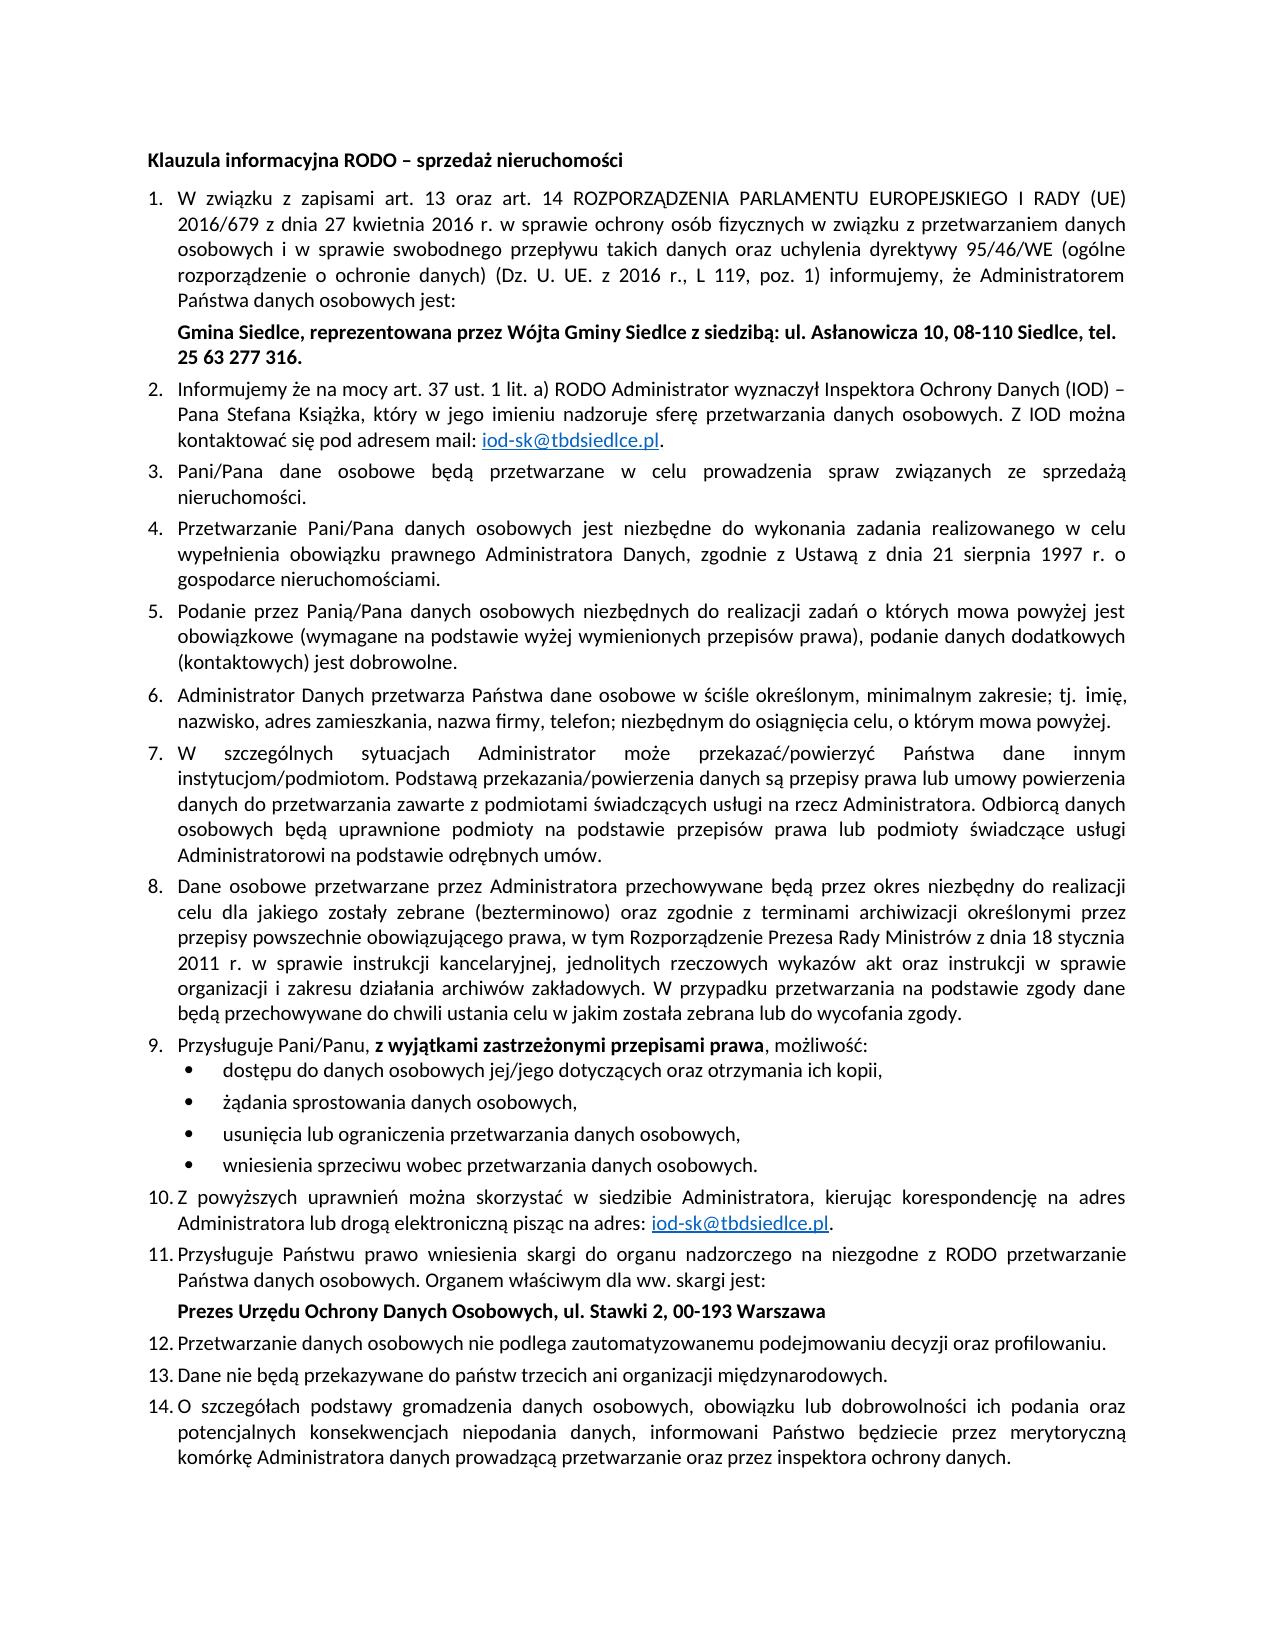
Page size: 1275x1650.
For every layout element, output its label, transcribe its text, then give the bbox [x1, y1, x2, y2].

list usunięcia lub ograniczenia przetwarzania danych osobowych, [185, 1121, 1127, 1146]
list Informujemy że na mocy art. 37 ust. 1 lit. a) RODO Administrator wyznaczył Inspektora Ochrony Danych (IOD) – Pana Stefana Książka, który w jego imieniu nadzoruje sferę przetwarzania danych osobowych. Z IOD można kontaktować się pod adresem mail: iod-sk@tbdsiedlce.pl. [148, 376, 1127, 452]
text Klauzula informacyjna RODO – sprzedaż nieruchomości [148, 148, 1127, 173]
list Przetwarzanie danych osobowych nie podlega zautomatyzowanemu podejmowaniu decyzji oraz profilowaniu. [148, 1330, 1127, 1356]
list Podanie przez Panią/Pana danych osobowych niezbędnych do realizacji zadań o których mowa powyżej jest obowiązkowe (wymagane na podstawie wyżej wymienionych przepisów prawa), podanie danych dodatkowych (kontaktowych) jest dobrowolne. [148, 598, 1127, 674]
list Przysługuje Państwu prawo wniesienia skargi do organu nadzorczego na niezgodne z RODO przetwarzanie Państwa danych osobowych. Organem właściwym dla ww. skargi jest: [148, 1241, 1127, 1292]
list W związku z zapisami art. 13 oraz art. 14 ROZPORZĄDZENIA PARLAMENTU EUROPEJSKIEGO I RADY (UE) 2016/679 z dnia 27 kwietnia 2016 r. w sprawie ochrony osób fizycznych w związku z przetwarzaniem danych osobowych i w sprawie swobodnego przepływu takich danych oraz uchylenia dyrektywy 95/46/WE (ogólne rozporządzenie o ochronie danych) (Dz. U. UE. z 2016 r., L 119, poz. 1) informujemy, że Administratorem Państwa danych osobowych jest: [148, 186, 1127, 313]
list Pani/Pana dane osobowe będą przetwarzane w celu prowadzenia spraw związanych ze sprzedażą nieruchomości. [148, 458, 1127, 509]
list Z powyższych uprawnień można skorzystać w siedzibie Administratora, kierując korespondencję na adres Administratora lub drogą elektroniczną pisząc na adres: iod-sk@tbdsiedlce.pl. [148, 1184, 1127, 1235]
list Dane nie będą przekazywane do państw trzecich ani organizacji międzynarodowych. [148, 1362, 1127, 1387]
text Gmina Siedlce, reprezentowana przez Wójta Gminy Siedlce z siedzibą: ul. Asłanowicza 10, 08-110 Siedlce, tel. 25 63 277 316. [177, 319, 1127, 370]
list O szczegółach podstawy gromadzenia danych osobowych, obowiązku lub dobrowolności ich podania oraz potencjalnych konsekwencjach niepodania danych, informowani Państwo będziecie przez merytoryczną komórkę Administratora danych prowadzącą przetwarzanie oraz przez inspektora ochrony danych. [148, 1393, 1127, 1470]
list Przetwarzanie Pani/Pana danych osobowych jest niezbędne do wykonania zadania realizowanego w celu wypełnienia obowiązku prawnego Administratora Danych, zgodnie z Ustawą z dnia 21 sierpnia 1997 r. o gospodarce nieruchomościami. [148, 516, 1127, 592]
list W szczególnych sytuacjach Administrator może przekazać/powierzyć Państwa dane innym instytucjom/podmiotom. Podstawą przekazania/powierzenia danych są przepisy prawa lub umowy powierzenia danych do przetwarzania zawarte z podmiotami świadczących usługi na rzecz Administratora. Odbiorcą danych osobowych będą uprawnione podmioty na podstawie przepisów prawa lub podmioty świadczące usługi Administratorowi na podstawie odrębnych umów. [148, 740, 1127, 867]
list Prezes Urzędu Ochrony Danych Osobowych, ul. Stawki 2, 00-193 Warszawa [177, 1298, 1127, 1324]
list Przysługuje Pani/Panu, z wyjątkami zastrzeżonymi przepisami prawa, możliwość: [148, 1032, 1127, 1058]
list Dane osobowe przetwarzane przez Administratora przechowywane będą przez okres niezbędny do realizacji celu dla jakiego zostały zebrane (bezterminowo) oraz zgodnie z terminami archiwizacji określonymi przez przepisy powszechnie obowiązującego prawa, w tym Rozporządzenie Prezesa Rady Ministrów z dnia 18 stycznia 2011 r. w sprawie instrukcji kancelaryjnej, jednolitych rzeczowych wykazów akt oraz instrukcji w sprawie organizacji i zakresu działania archiwów zakładowych. W przypadku przetwarzania na podstawie zgody dane będą przechowywane do chwili ustania celu w jakim została zebrana lub do wycofania zgody. [148, 873, 1127, 1026]
list Administrator Danych przetwarza Państwa dane osobowe w ściśle określonym, minimalnym zakresie; tj. imię, nazwisko, adres zamieszkania, nazwa firmy, telefon; niezbędnym do osiągnięcia celu, o którym mowa powyżej. [148, 681, 1127, 734]
list dostępu do danych osobowych jej/jego dotyczących oraz otrzymania ich kopii, [185, 1058, 1127, 1083]
list żądania sprostowania danych osobowych, [185, 1089, 1127, 1115]
list wniesienia sprzeciwu wobec przetwarzania danych osobowych. [185, 1153, 1127, 1178]
